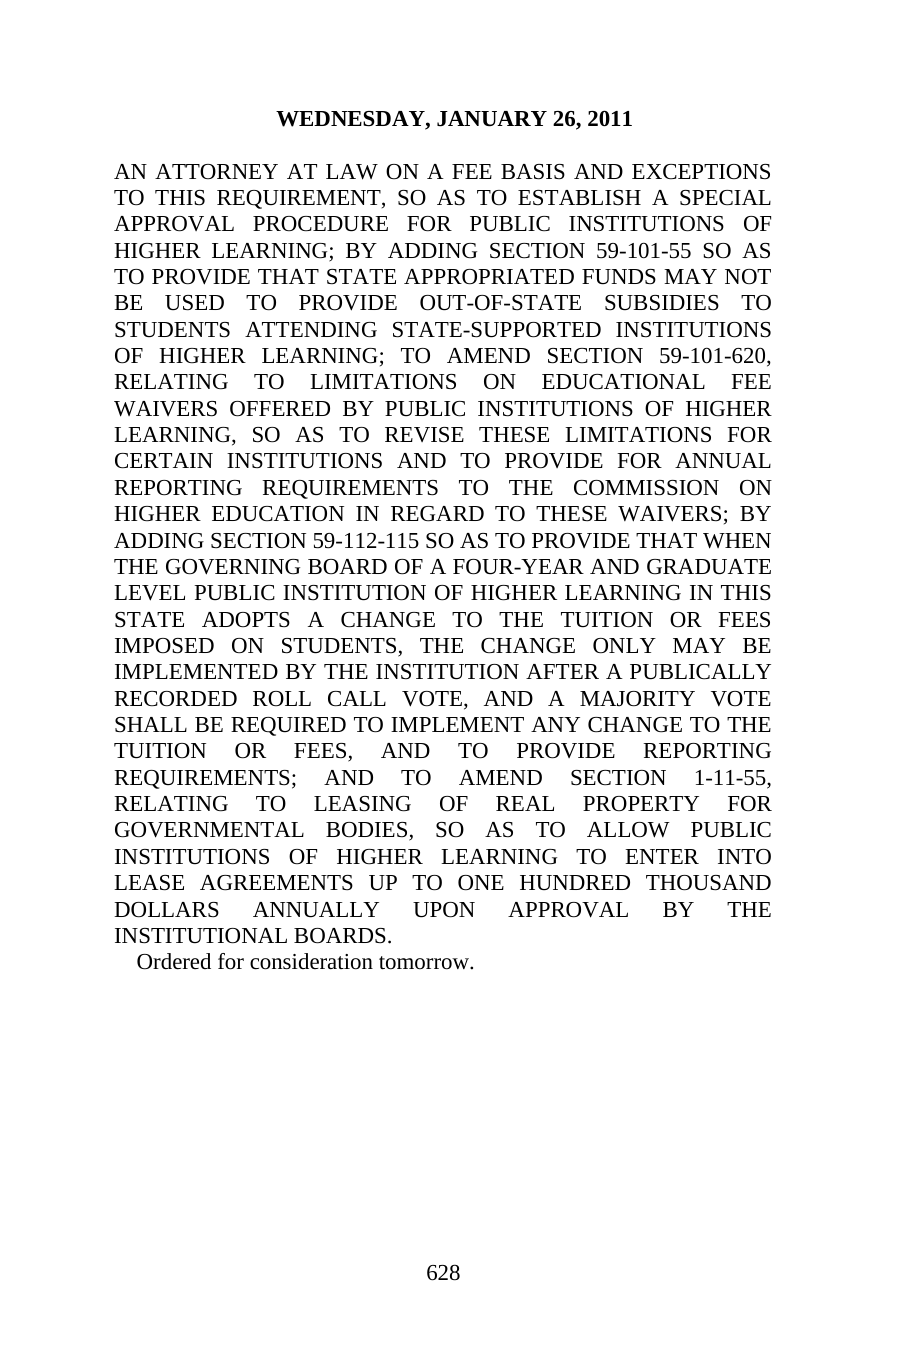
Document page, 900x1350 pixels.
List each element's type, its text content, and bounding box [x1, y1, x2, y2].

text Ordered for consideration tomorrow. [114, 948, 772, 975]
